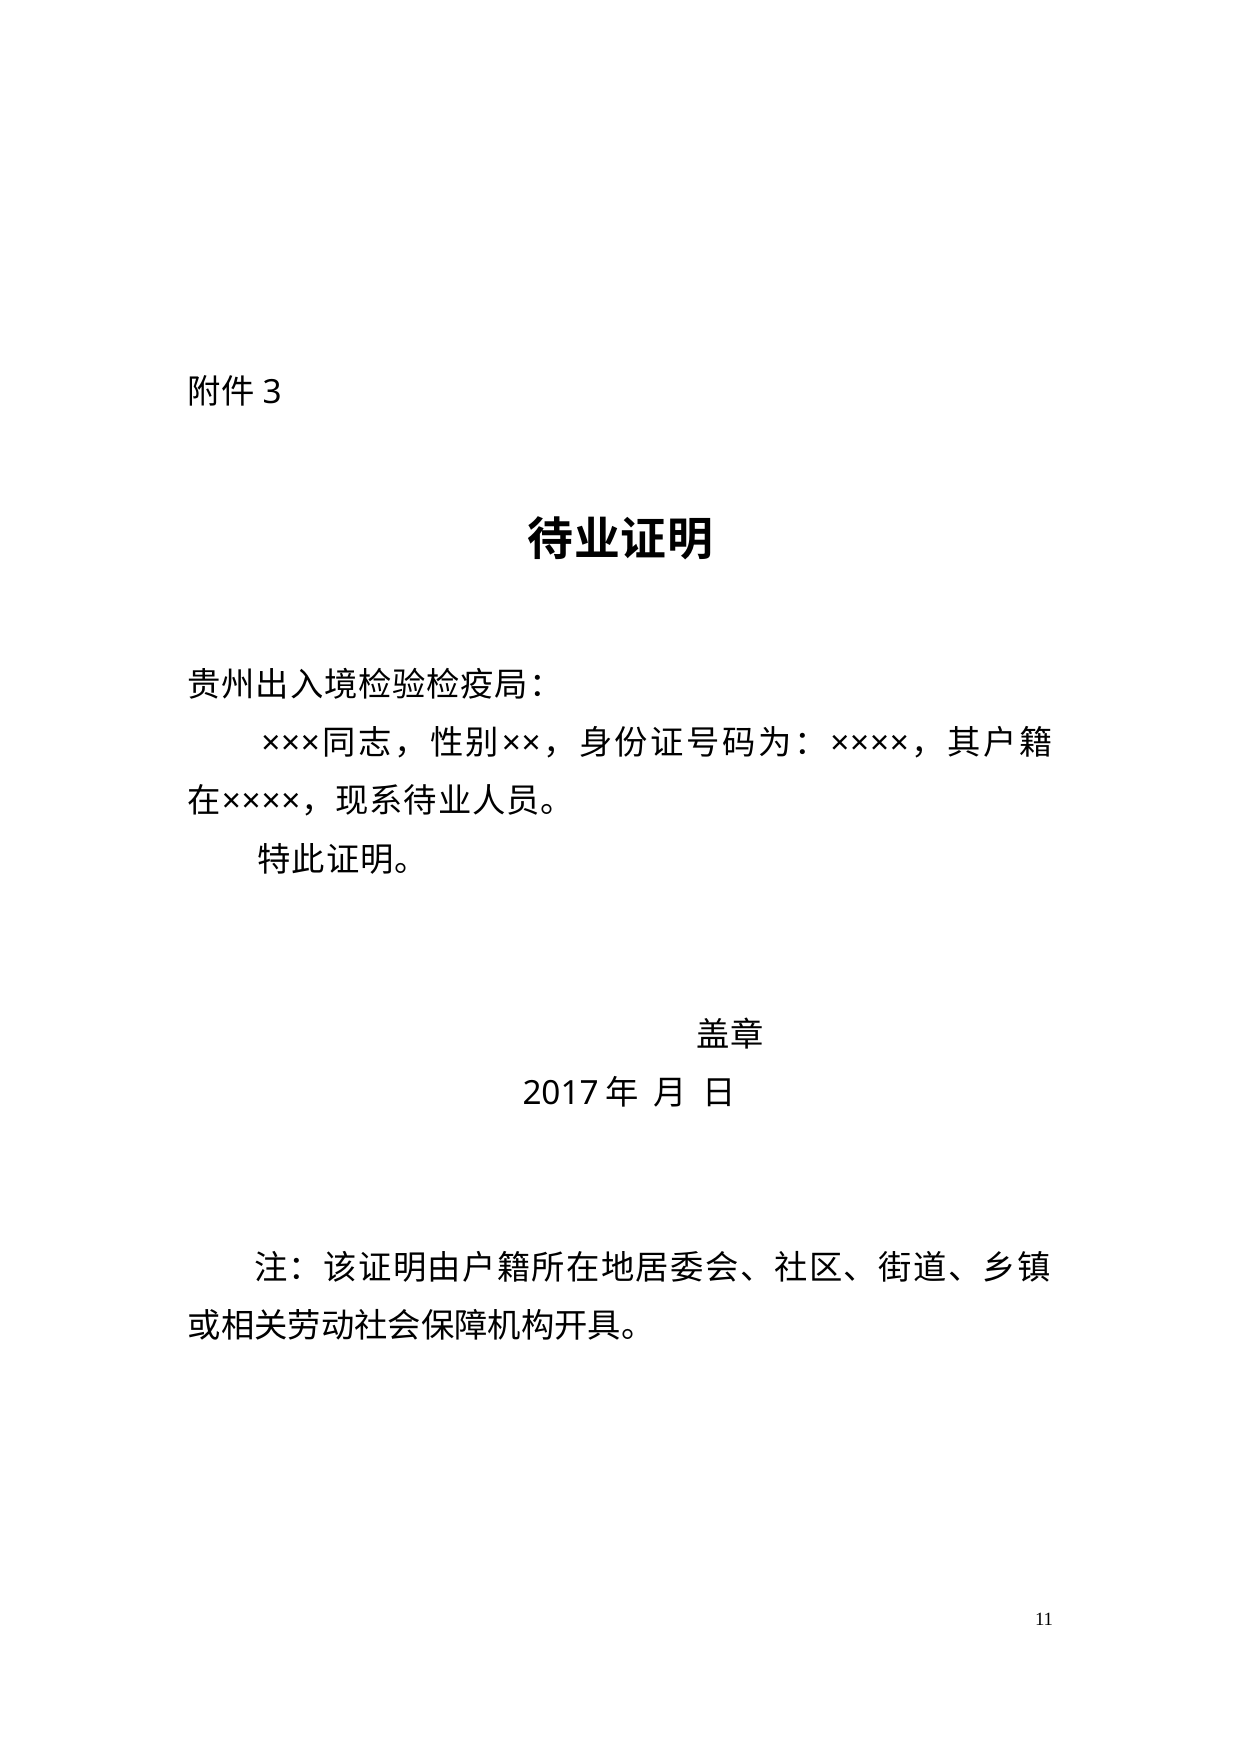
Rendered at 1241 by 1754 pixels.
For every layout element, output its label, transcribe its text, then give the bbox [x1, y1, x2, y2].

text 贵州出入境检验检疫局： [187, 649, 1053, 708]
text 2017年 月 日 [187, 1058, 1053, 1116]
text 附件3 [187, 357, 1053, 422]
text 待业证明 [187, 487, 1053, 584]
text 盖章 [187, 999, 1053, 1058]
text 特此证明。 [187, 824, 1053, 883]
text 注：该证明由户籍所在地居委会、社区、街道、乡镇或相关劳动社会保障机构开具。 [187, 1233, 1053, 1349]
text ×××同志，性别××，身份证号码为：××××，其户籍在××××，现系待业人员。 [187, 708, 1053, 824]
